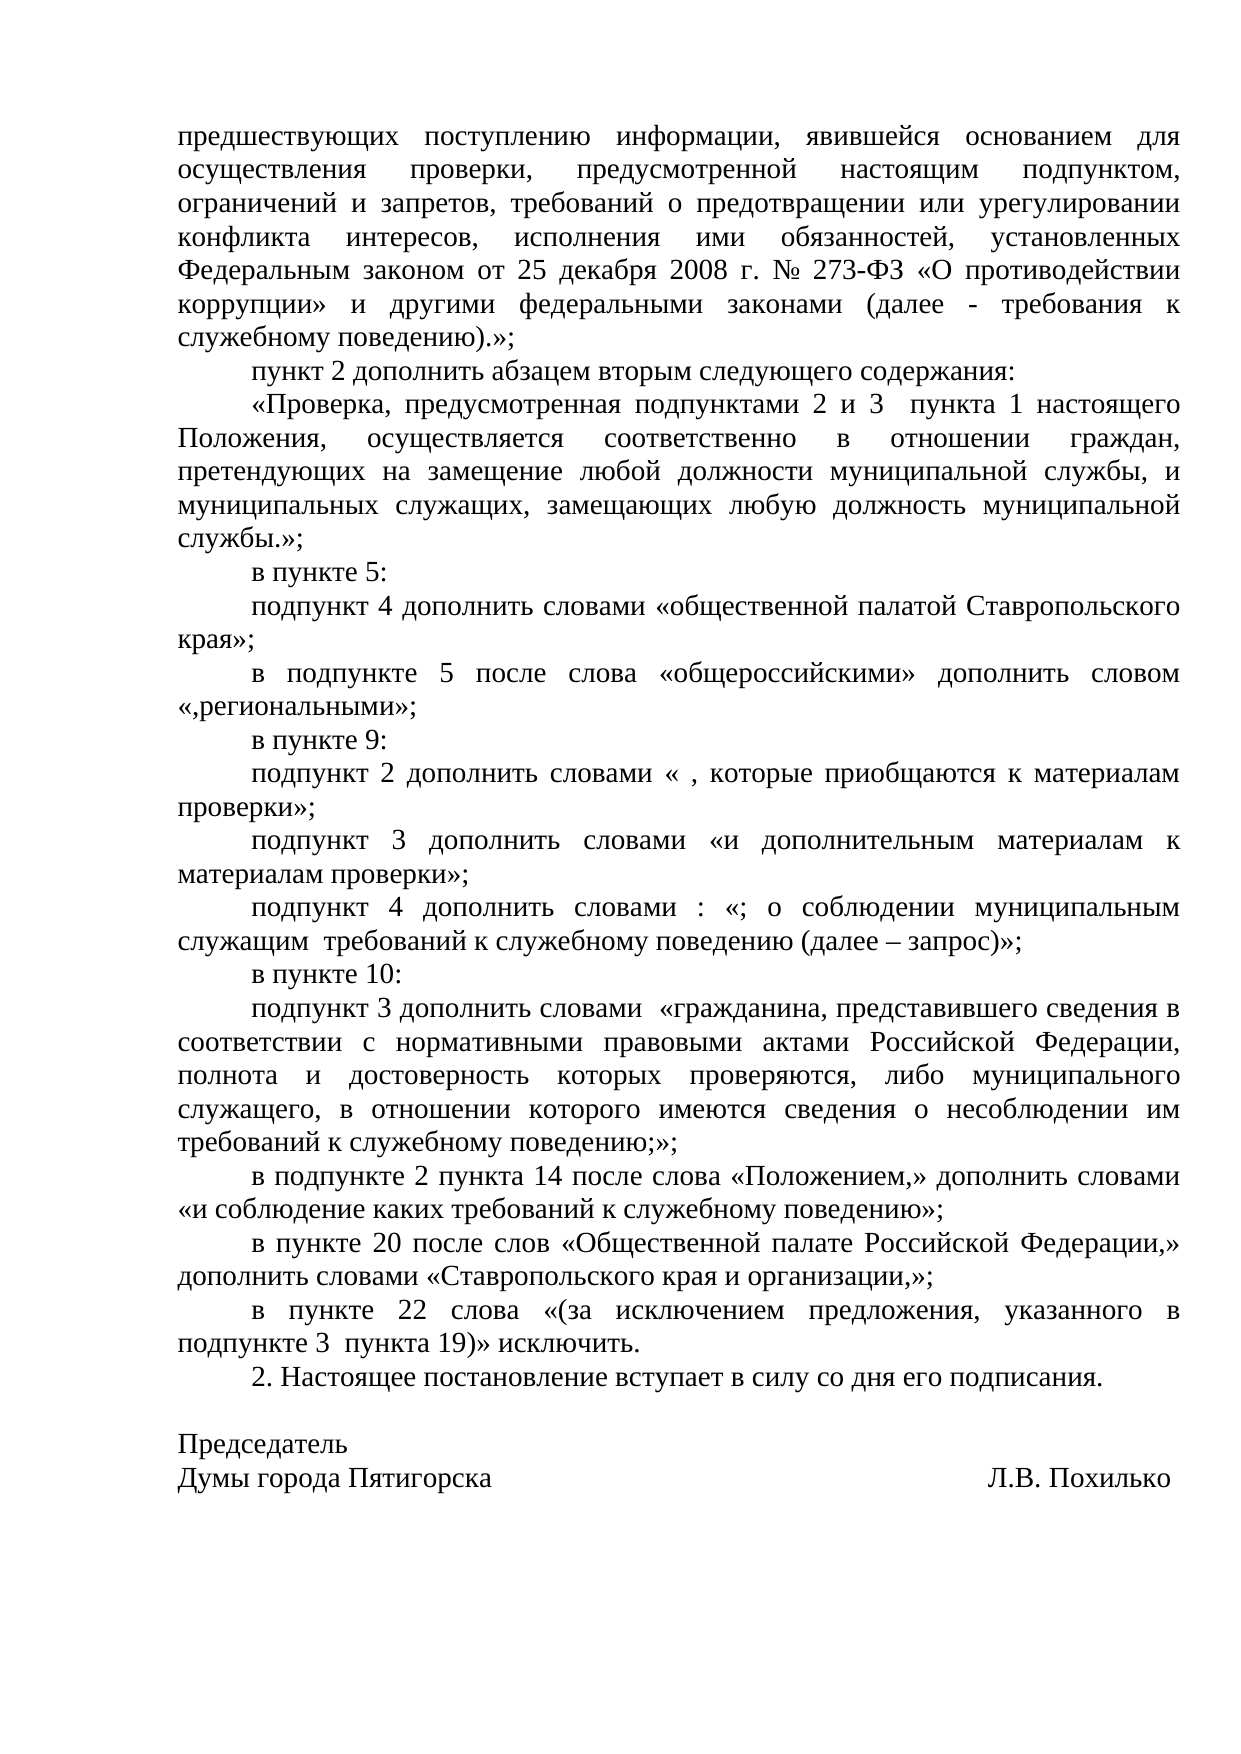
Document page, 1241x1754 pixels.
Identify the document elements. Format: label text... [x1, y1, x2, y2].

text подпункт 4 дополнить словами «общественной палатой Ставропольского края»; [177, 588, 1181, 655]
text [177, 118, 1181, 353]
text в подпункте 2 пункта 14 после слова «Положением,» дополнить словами «и соблюдение каких требований к служебному поведению»; [177, 1158, 1181, 1225]
text пункт 2 дополнить абзацем вторым следующего содержания: [177, 353, 1181, 386]
text Думы города Пятигорска Л.В. Похилько [177, 1460, 1181, 1493]
text в пункте 20 после слов «Общественной палате Российской Федерации,» дополнить словами «Ставропольского края и организации,»; [177, 1225, 1181, 1292]
text «Проверка, предусмотренная подпунктами 2 и 3 пункта 1 настоящего Положения, осуществляется соответственно в отношении граждан, претендующих на замещение любой должности муниципальной службы, и муниципальных служащих, замещающих любую должность муниципальной службы.»; [177, 386, 1181, 554]
text в пункте 22 слова «(за исключением предложения, указанного в подпункте 3 пункта 19)» исключить. [177, 1292, 1181, 1359]
text подпункт 3 дополнить словами «и дополнительным материалам к материалам проверки»; [177, 822, 1181, 889]
text в пункте 5: [177, 554, 1181, 588]
text в пункте 10: [177, 957, 1181, 990]
text в пункте 9: [177, 722, 1181, 755]
text подпункт 2 дополнить словами « , которые приобщаются к материалам проверки»; [177, 755, 1181, 822]
text 2. Настоящее постановление вступает в силу со дня его подписания. [177, 1359, 1181, 1393]
text Председатель [177, 1426, 1181, 1460]
text подпункт 3 дополнить словами «гражданина, представившего сведения в соответствии с нормативными правовыми актами Российской Федерации, полнота и достоверность которых проверяются, либо муниципального служащего, в отношении которого имеются сведения о несоблюдении им требований к служебному поведению;»; [177, 990, 1181, 1158]
text в подпункте 5 после слова «общероссийскими» дополнить словом «,региональными»; [177, 655, 1181, 722]
text подпункт 4 дополнить словами : «; о соблюдении муниципальным служащим требований к служебному поведению (далее – запрос)»; [177, 889, 1181, 957]
